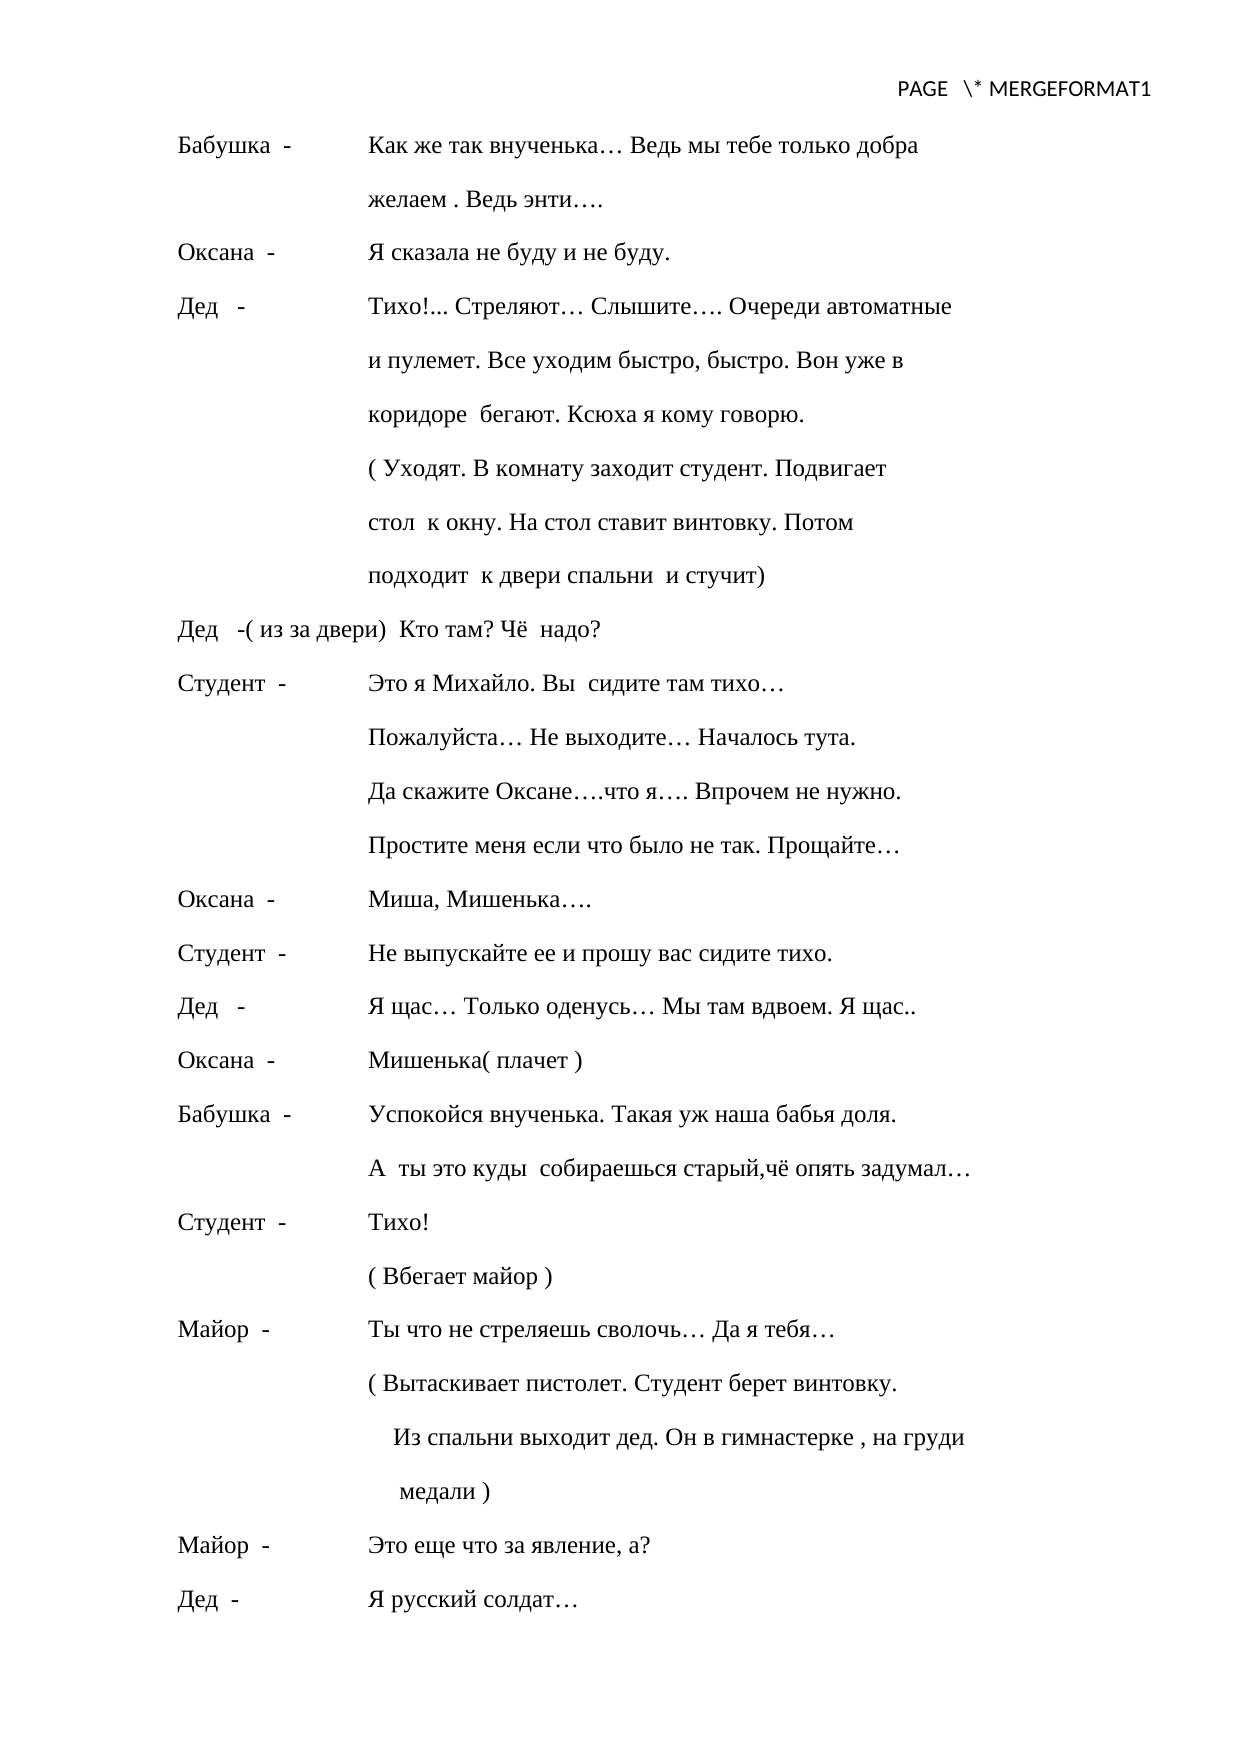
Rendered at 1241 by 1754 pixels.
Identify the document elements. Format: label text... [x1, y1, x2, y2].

text стол к окну. На стол ставит винтовку. Потом [177, 507, 1152, 536]
text Оксана - Миша, Мишенька…. [177, 884, 1152, 912]
text ( Вбегает майор ) [177, 1261, 1152, 1289]
text медали ) [177, 1476, 1152, 1505]
text Студент - Тихо! [177, 1207, 1152, 1236]
text Да скажите Оксане….что я…. Впрочем не нужно. [177, 776, 1152, 805]
text Дед -( из за двери) Кто там? Чё надо? [177, 614, 1152, 643]
text ( Уходят. В комнату заходит студент. Подвигает [177, 453, 1152, 482]
text А ты это куды собираешься старый,чё опять задумал… [177, 1153, 1152, 1182]
text Из спальни выходит дед. Он в гимнастерке , на груди [177, 1422, 1152, 1451]
text Бабушка - Как же так внученька… Ведь мы тебе только добра [177, 130, 1152, 158]
text Бабушка - Успокойся внученька. Такая уж наша бабья доля. [177, 1099, 1152, 1128]
text и пулемет. Все уходим быстро, быстро. Вон уже в [177, 345, 1152, 374]
text Студент - Не выпускайте ее и прошу вас сидите тихо. [177, 938, 1152, 966]
text ( Вытаскивает пистолет. Студент берет винтовку. [177, 1368, 1152, 1397]
text Оксана - Я сказала не буду и не буду. [177, 237, 1152, 266]
text Дед - Я щас… Только оденусь… Мы там вдвоем. Я щас.. [177, 991, 1152, 1020]
text коридоре бегают. Ксюха я кому говорю. [177, 399, 1152, 428]
text Дед - Тихо!... Стреляют… Слышите…. Очереди автоматные [177, 291, 1152, 320]
text Оксана - Мишенька( плачет ) [177, 1045, 1152, 1074]
text подходит к двери спальни и стучит) [177, 561, 1152, 589]
text Пожалуйста… Не выходите… Началось тута. [177, 722, 1152, 751]
text Дед - Я русский солдат… [177, 1584, 1152, 1613]
text Майор - Это еще что за явление, а? [177, 1530, 1152, 1559]
text Простите меня если что было не так. Прощайте… [177, 830, 1152, 859]
text Студент - Это я Михайло. Вы сидите там тихо… [177, 668, 1152, 697]
text желаем . Ведь энти…. [177, 184, 1152, 212]
text Майор - Ты что не стреляешь сволочь… Да я тебя… [177, 1314, 1152, 1343]
